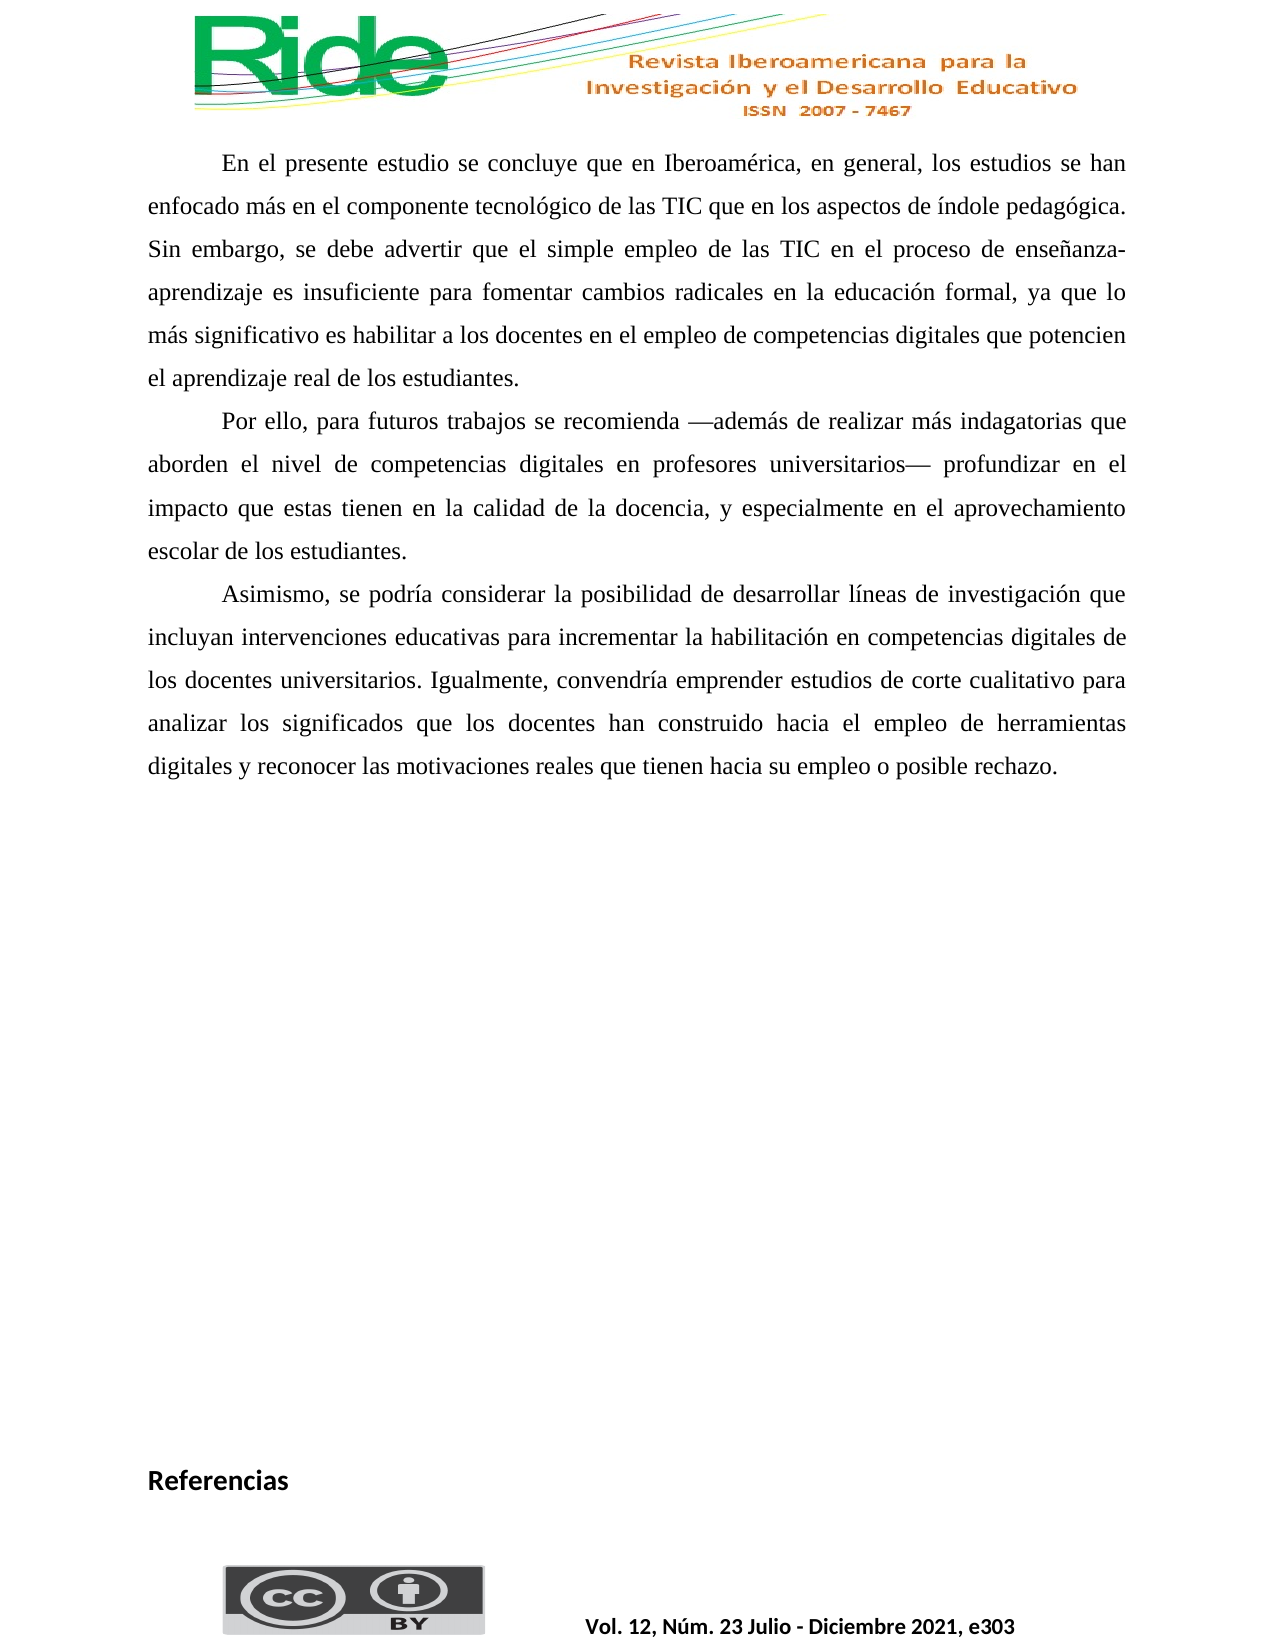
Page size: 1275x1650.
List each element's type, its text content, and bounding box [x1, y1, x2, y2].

text Por ello, para futuros trabajos se recomienda —además de realizar más indagatorias que aborden el nivel de competencias digitales en profesores universitarios— profundizar en el impacto que estas tienen en la calidad de la docencia, y especialmente en el aprovechamiento escolar de los estudiantes. [148, 406, 1127, 564]
picture [194, 14, 1081, 119]
picture [222, 1565, 486, 1635]
text Asimismo, se podría considerar la posibilidad de desarrollar líneas de investigación que incluyan intervenciones educativas para incrementar la habilitación en competencias digitales de los docentes universitarios. Igualmente, convendría emprender estudios de corte cualitativo para analizar los significados que los docentes han construido hacia el empleo de herramientas digitales y reconocer las motivaciones reales que tienen hacia su empleo o posible rechazo. [148, 579, 1127, 780]
text En el presente estudio se concluye que en Iberoamérica, en general, los estudios se han enfocado más en el componente tecnológico de las TIC que en los aspectos de índole pedagógica. Sin embargo, se debe advertir que el simple empleo de las TIC en el proceso de enseñanza-aprendizaje es insuficiente para fomentar cambios radicales en la educación formal, ya que lo más significativo es habilitar a los docentes en el empleo de competencias digitales que potencien el aprendizaje real de los estudiantes. [148, 148, 1127, 392]
text Referencias [148, 1462, 1127, 1498]
